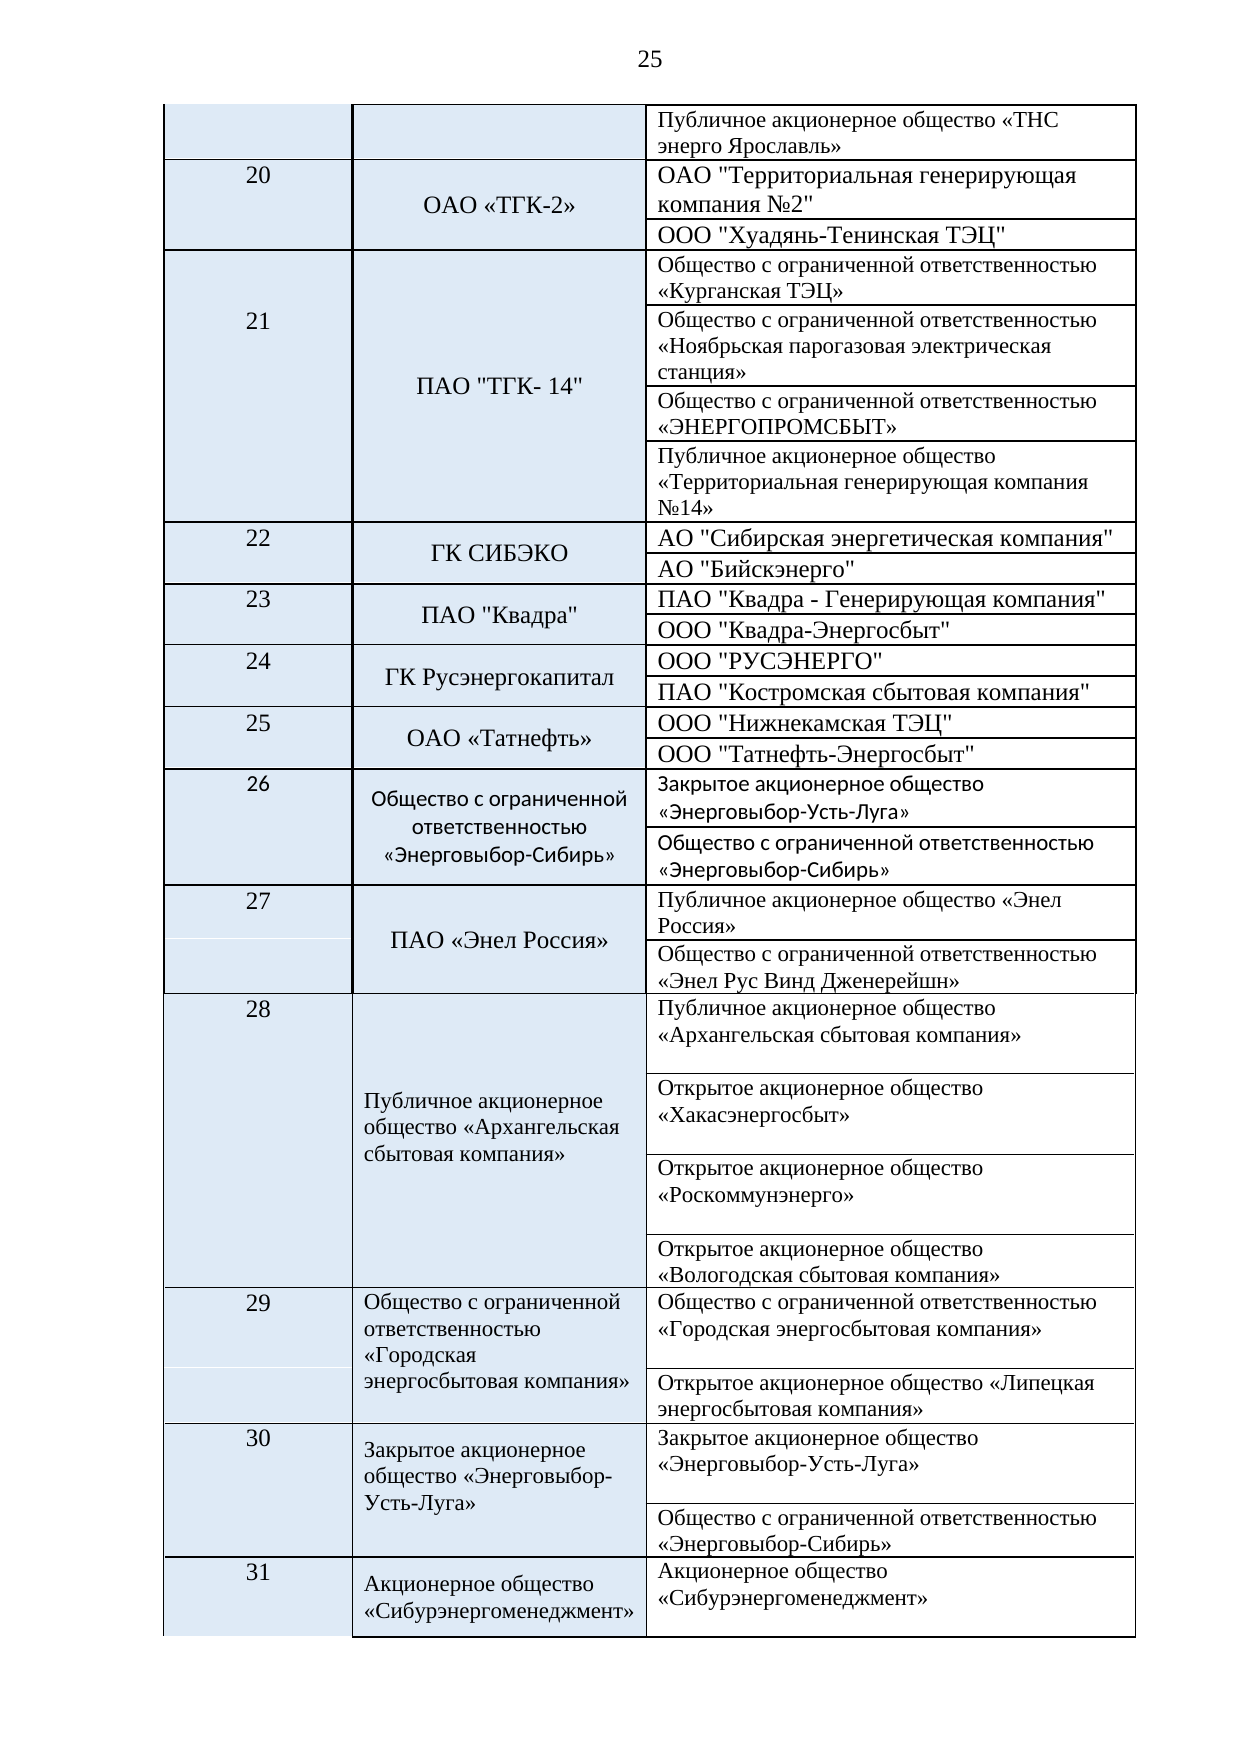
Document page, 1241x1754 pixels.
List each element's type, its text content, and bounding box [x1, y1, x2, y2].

table_cell Открытое акционерное общество «Вологодская сбытовая компания» [647, 1234, 1135, 1287]
table_cell Закрытое акционерное общество «Энерговыбор-Усть-Луга» [353, 1424, 646, 1556]
table_cell 27 [165, 886, 351, 938]
table_cell Общество с ограниченной ответственностью «Городская энергосбытовая компания» [647, 1287, 1135, 1367]
table_cell ОАО "Территориальная генерирующая компания №2" [647, 161, 1135, 218]
table_cell ООО "Нижнекамская ТЭЦ" [647, 708, 1135, 737]
table_cell Открытое акционерное общество «Роскоммунэнерго» [647, 1154, 1135, 1233]
table_cell Публичное акционерное общество «Архангельская сбытовая компания» [353, 994, 646, 1287]
table_cell Закрытое акционерное общество «Энерговыбор-Усть-Луга» [647, 1423, 1135, 1503]
table_cell Общество с ограниченной ответственностью «ЭНЕРГОПРОМСБЫТ» [647, 387, 1135, 439]
table_cell Открытое акционерное общество «Липецкая энергосбытовая компания» [647, 1368, 1135, 1422]
table_cell 26 [165, 770, 351, 826]
table_cell ООО "Хуадянь-Тенинская ТЭЦ" [647, 220, 1135, 249]
table_cell 20 [165, 160, 351, 218]
table_cell 23 [165, 585, 351, 644]
table_cell Общество с ограниченной ответственностью «Ноябрьская парогазовая электрическая станция» [647, 306, 1135, 385]
table_cell ООО "Квадра-Энергосбыт" [647, 615, 1135, 644]
table_cell [165, 552, 351, 582]
table_cell 21 [165, 304, 351, 521]
table_cell [164, 1368, 352, 1422]
table_cell 24 [165, 645, 351, 706]
table_cell ООО "Татнефть-Энергосбыт" [647, 739, 1135, 767]
table_cell ПАО "ТГК- 14" [354, 251, 645, 521]
table_cell Общество с ограниченной ответственностью «Энерговыбор-Сибирь» [647, 828, 1135, 884]
table_cell ПАО "Квадра" [354, 585, 645, 644]
table_cell 22 [165, 523, 351, 552]
table_cell ГК СИБЭКО [354, 523, 645, 582]
table_cell 28 [164, 994, 352, 1287]
table_cell Публичное акционерное общество «Архангельская сбытовая компания» [647, 993, 1135, 1073]
table_cell ПАО «Энел Россия» [354, 886, 645, 993]
table_cell ПАО "Квадра - Генерирующая компания" [647, 585, 1135, 613]
table_cell Общество с ограниченной ответственностью «Курганская ТЭЦ» [647, 251, 1135, 304]
table_cell 31 [164, 1556, 352, 1636]
table_cell [165, 737, 351, 767]
table_cell Открытое акционерное общество «Хакасэнергосбыт» [647, 1073, 1135, 1153]
table_cell 25 [165, 707, 351, 737]
table_cell [165, 251, 351, 304]
table_cell ООО "РУСЭНЕРГО" [647, 646, 1135, 675]
table_cell Публичное акционерное общество «Территориальная генерирующая компания №14» [647, 442, 1135, 521]
table_cell Публичное акционерное общество «ТНС энерго Ярославль» [647, 106, 1135, 158]
table_cell ОАО «ТГК-2» [354, 160, 645, 249]
table_cell [165, 826, 351, 884]
table_cell 29 [164, 1287, 352, 1367]
table_cell АО "Сибирская энергетическая компания" [647, 523, 1135, 552]
table_cell 30 [164, 1423, 352, 1503]
table_cell ПАО "Костромская сбытовая компания" [647, 677, 1135, 706]
table_cell [165, 218, 351, 249]
table_cell Общество с ограниченной ответственностью «Энерговыбор-Сибирь» [647, 1503, 1135, 1556]
table_cell [165, 939, 351, 993]
table_cell Общество с ограниченной ответственностью «Энерговыбор-Сибирь» [354, 770, 645, 884]
table_cell Акционерное общество «Сибурэнергоменеджмент» [647, 1556, 1135, 1636]
table_cell ГК Русэнергокапитал [354, 645, 645, 706]
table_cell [353, 1558, 646, 1636]
table_cell Закрытое акционерное общество «Энерговыбор-Усть-Луга» [647, 770, 1135, 826]
table_cell Общество с ограниченной ответственностью «Городская энергосбытовая компания» [353, 1288, 646, 1422]
table_cell ОАО «Татнефть» [354, 707, 645, 767]
table_cell [164, 1503, 352, 1556]
table_cell Публичное акционерное общество «Энел Россия» [647, 886, 1135, 938]
table_cell АО "Бийскэнерго" [647, 554, 1135, 582]
table_cell Общество с ограниченной ответственностью «Энел Рус Винд Дженерейшн» [647, 941, 1135, 993]
